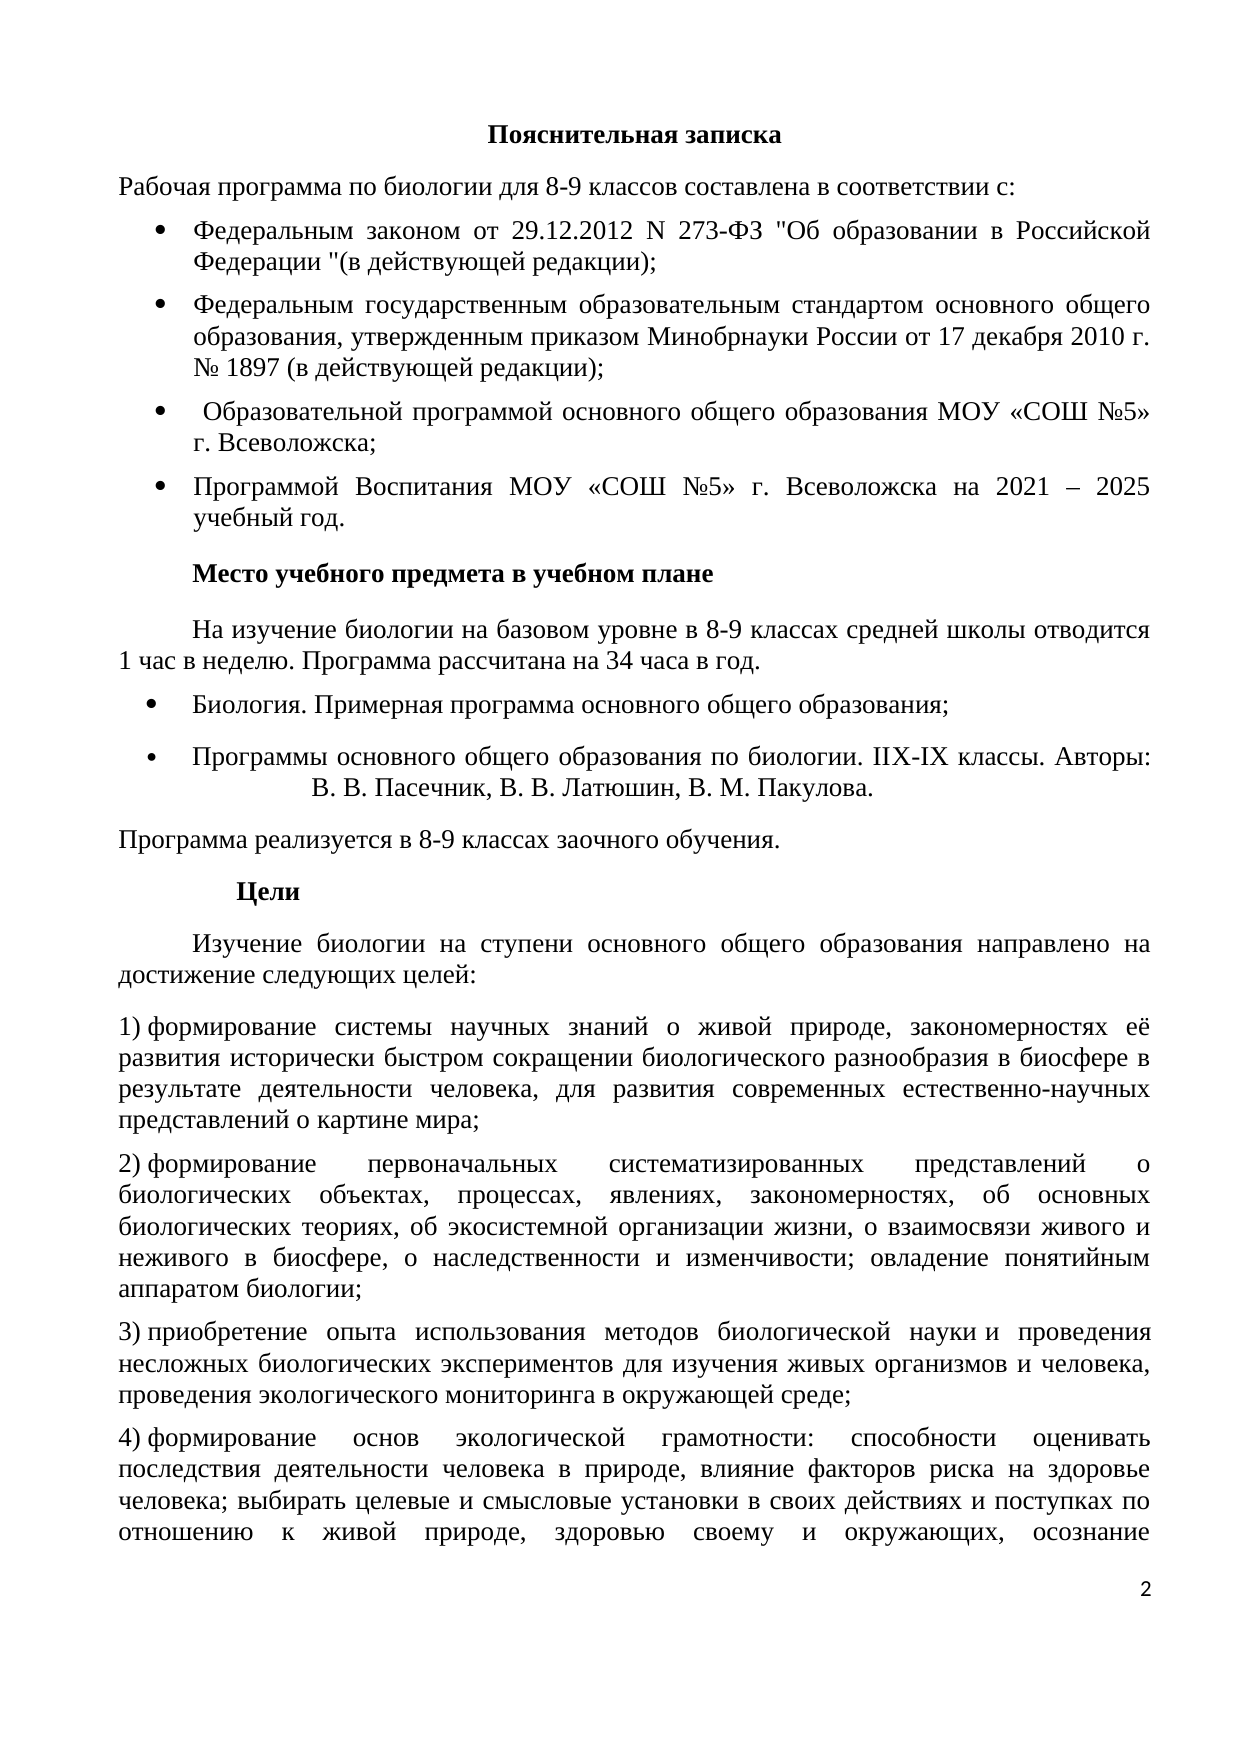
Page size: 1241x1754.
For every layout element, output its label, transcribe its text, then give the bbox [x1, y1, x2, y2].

list Федеральным законом от 29.12.2012 N 273-ФЗ "Об образовании в Российской Федерации "(в действующей редакции); [156, 214, 1152, 276]
list Цели [118, 875, 1152, 906]
text Место учебного предмета в учебном плане [118, 557, 1152, 588]
text 2) формирование первоначальных систематизированных представлений о биологических объектах, процессах, явлениях, закономерностях, об основных биологических теориях, об экосистемной организации жизни, о взаимосвязи живого и неживого в биосфере, о наследственности и изменчивости; овладение понятийным аппаратом биологии; [118, 1147, 1152, 1303]
text На изучение биологии на базовом уровне в 8-9 классах средней школы отводится 1 час в неделю. Программа рассчитана на 34 часа в год. [118, 613, 1152, 675]
list Изучение биологии на ступени основного общего образования направлено на достижение следующих целей: [118, 927, 1152, 989]
list Образовательной программой основного общего образования МОУ «СОШ №5» г. Всеволожска; [156, 395, 1152, 457]
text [118, 1421, 1152, 1546]
text 3) приобретение опыта использования методов биологической науки и проведения несложных биологических экспериментов для изучения живых организмов и человека, проведения экологического мониторинга в окружающей среде; [118, 1316, 1152, 1409]
list Биология. Примерная программа основного общего образования; [147, 688, 1152, 719]
text 1) формирование системы научных знаний о живой природе, закономерностях её развития исторически быстром сокращении биологического разнообразия в биосфере в результате деятельности человека, для развития современных естественно-научных представлений о картине мира; [118, 1010, 1152, 1135]
list Программой Воспитания МОУ «СОШ №5» г. Всеволожска на 2021 – 2025 учебный год. [156, 469, 1152, 532]
text Пояснительная записка [118, 118, 1152, 149]
list Федеральным государственным образовательным стандартом основного общего образования, утвержденным приказом Минобрнауки России от 17 декабря 2010 г. № 1897 (в действующей редакции); [156, 289, 1152, 382]
text Рабочая программа по биологии для 8-9 классов составлена в соответствии с: [118, 170, 1152, 201]
list Программа реализуется в 8-9 классах заочного обучения. [118, 823, 1152, 854]
list Программы основного общего образования по биологии. IIX-IX классы. Авторы: В. В. Пасечник, В. В. Латюшин, В. М. Пакулова. [148, 740, 1152, 802]
